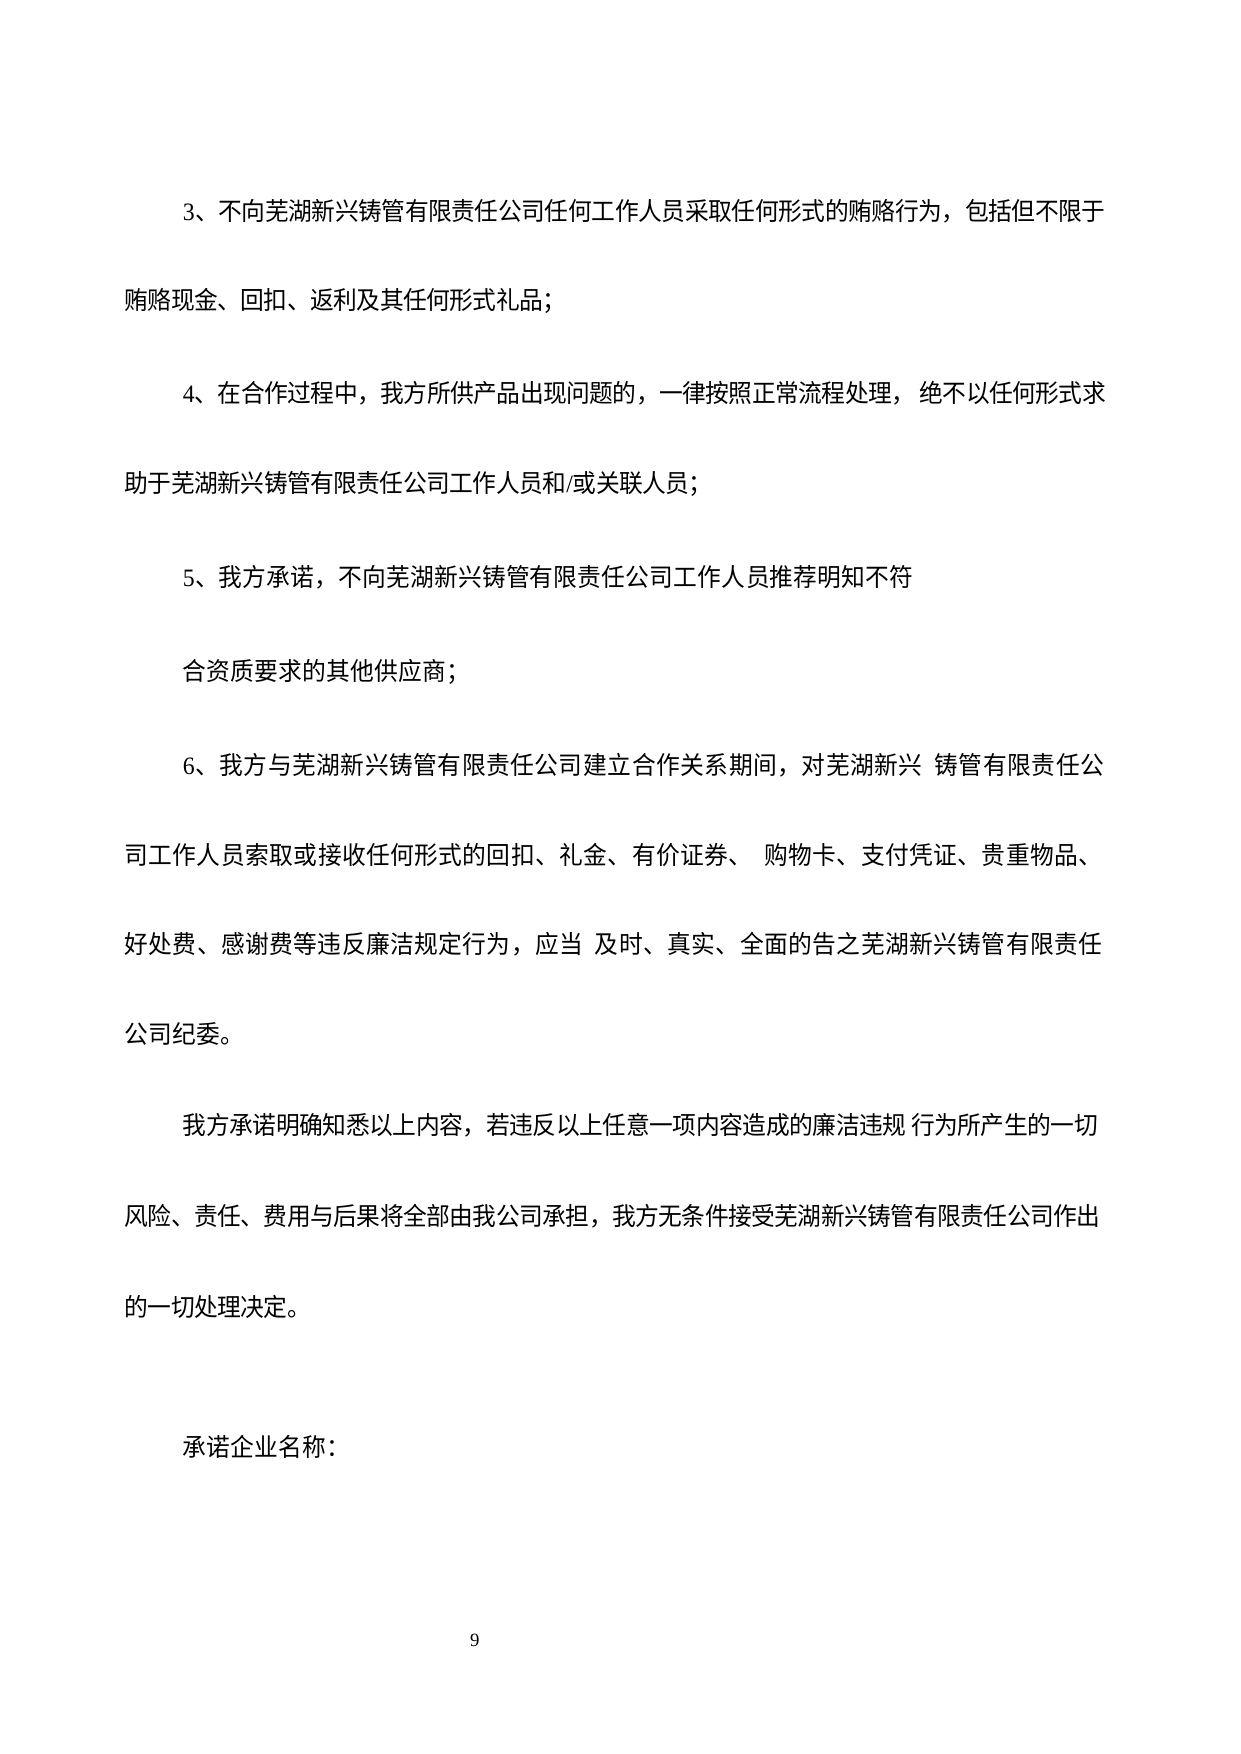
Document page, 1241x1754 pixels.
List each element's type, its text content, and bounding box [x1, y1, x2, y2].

text 3、不向芜湖新兴铸管有限责任公司任何工作人员采取任何形式的贿赂行为，包括但不限于贿赂现金、回扣、返利及其任何形式礼品； [124, 177, 1106, 331]
text 6、我方与芜湖新兴铸管有限责任公司建立合作关系期间，对芜湖新兴 铸管有限责任公司工作人员索取或接收任何形式的回扣、礼金、有价证券、 购物卡、支付凭证、贵重物品、好处费、感谢费等违反廉洁规定行为，应当 及时、真实、全面的告之芜湖新兴铸管有限责任公司纪委。 [124, 731, 1106, 1065]
text 合资质要求的其他供应商； [124, 637, 1106, 702]
text 5、我方承诺，不向芜湖新兴铸管有限责任公司工作人员推荐明知不符 [124, 543, 1106, 608]
text 4、在合作过程中，我方所供产品出现问题的，一律按照正常流程处理， 绝不以任何形式求助于芜湖新兴铸管有限责任公司工作人员和/或关联人员； [124, 359, 1106, 514]
text 承诺企业名称： [124, 1413, 1106, 1478]
text 我方承诺明确知悉以上内容，若违反以上任意一项内容造成的廉洁违规 行为所产生的一切风险、责任、费用与后果将全部由我公司承担，我方无条件接受芜湖新兴铸管有限责任公司作出的一切处理决定。 [124, 1091, 1101, 1338]
